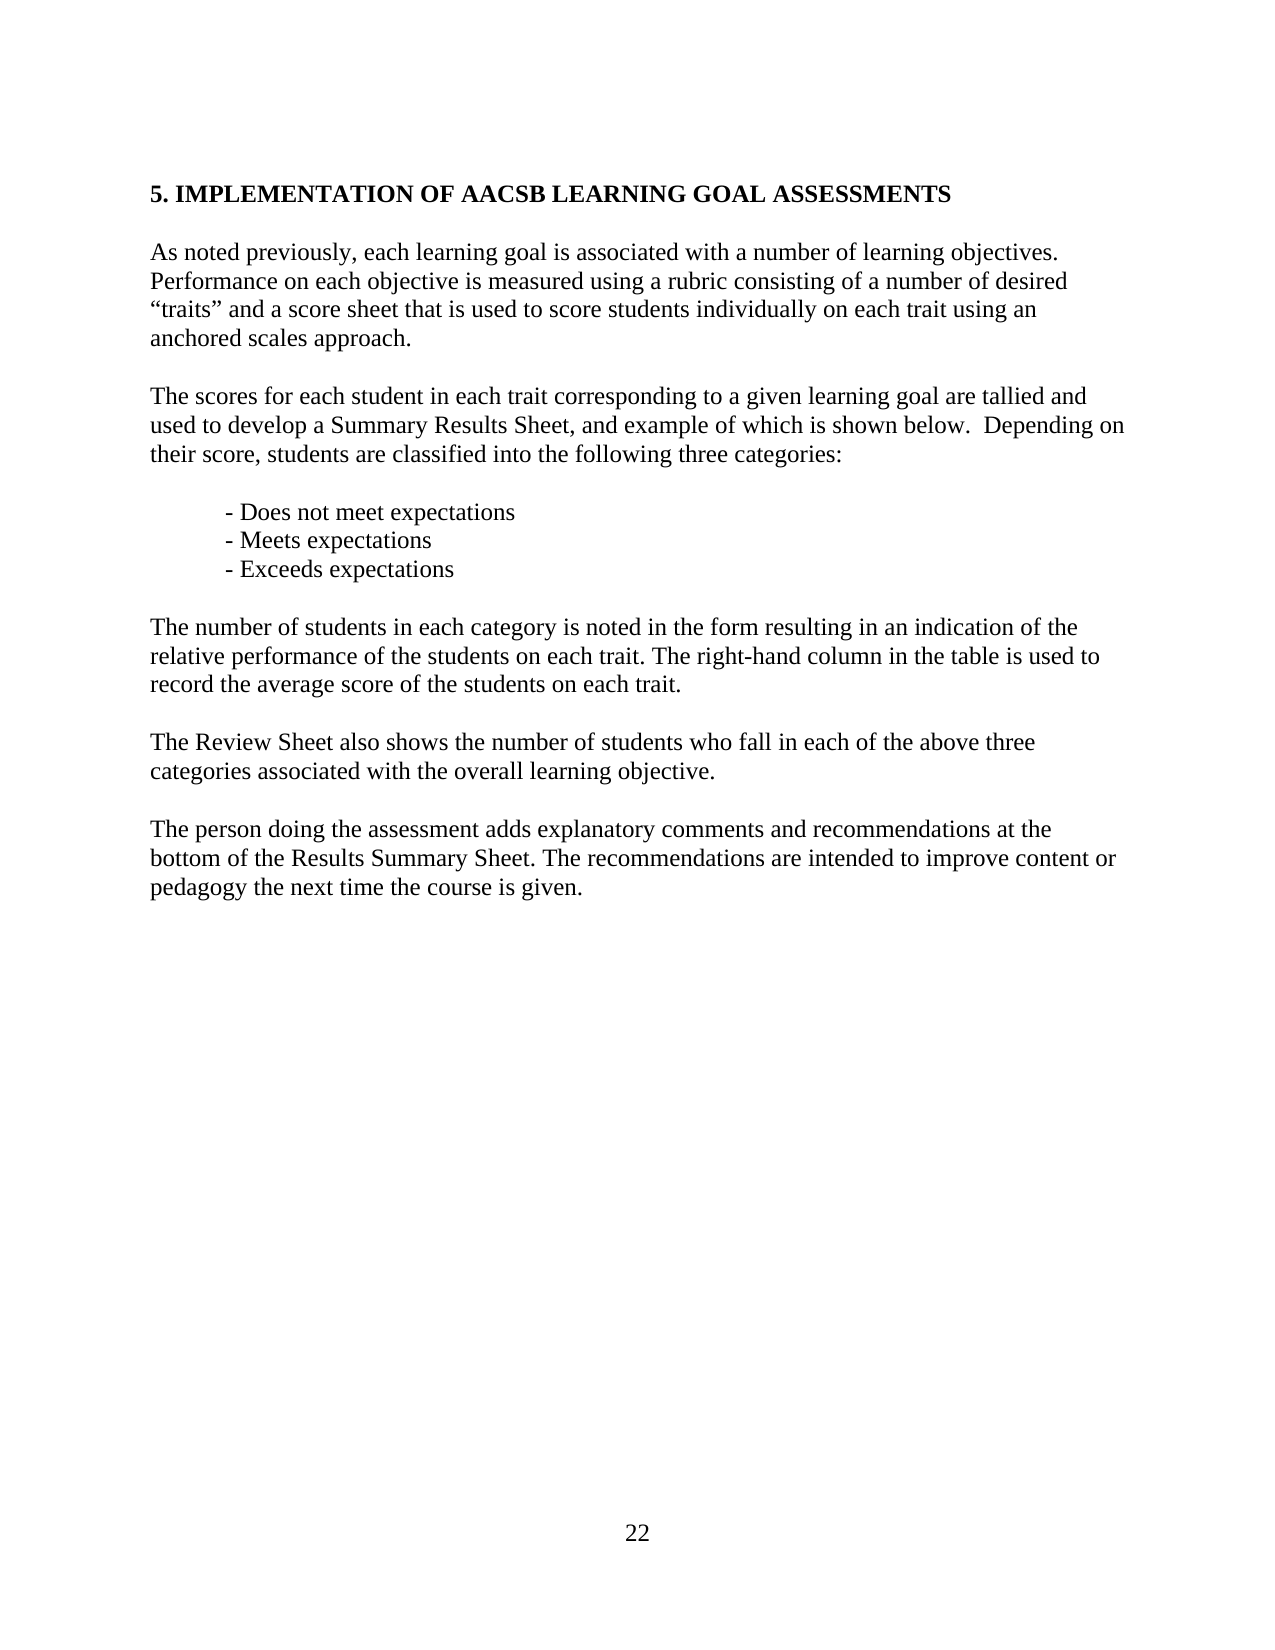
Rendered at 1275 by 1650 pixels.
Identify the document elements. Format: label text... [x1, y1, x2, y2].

text The number of students in each category is noted in the form resulting in an indication of the relative performance of the students on each trait. The right-hand column in the table is used to record the average score of the students on each trait. [150, 612, 1125, 698]
text The person doing the assessment adds explanatory comments and recommendations at the bottom of the Results Summary Sheet. The recommendations are intended to improve content or pedagogy the next time the course is given. [150, 814, 1125, 900]
text - Does not meet expectations - Meets expectations - Exceeds expectations [225, 497, 1125, 583]
text As noted previously, each learning goal is associated with a number of learning objectives. Performance on each objective is measured using a rubric consisting of a number of desired “traits” and a score sheet that is used to score students individually on each trait using an anchored scales approach. [150, 237, 1125, 352]
text 5. IMPLEMENTATION OF AACSB LEARNING GOAL ASSESSMENTS [150, 179, 1125, 208]
text The Review Sheet also shows the number of students who fall in each of the above three categories associated with the overall learning objective. [150, 727, 1125, 785]
text The scores for each student in each trait corresponding to a given learning goal are tallied and used to develop a Summary Results Sheet, and example of which is shown below. Depending on their score, students are classified into the following three categories: [150, 381, 1125, 467]
